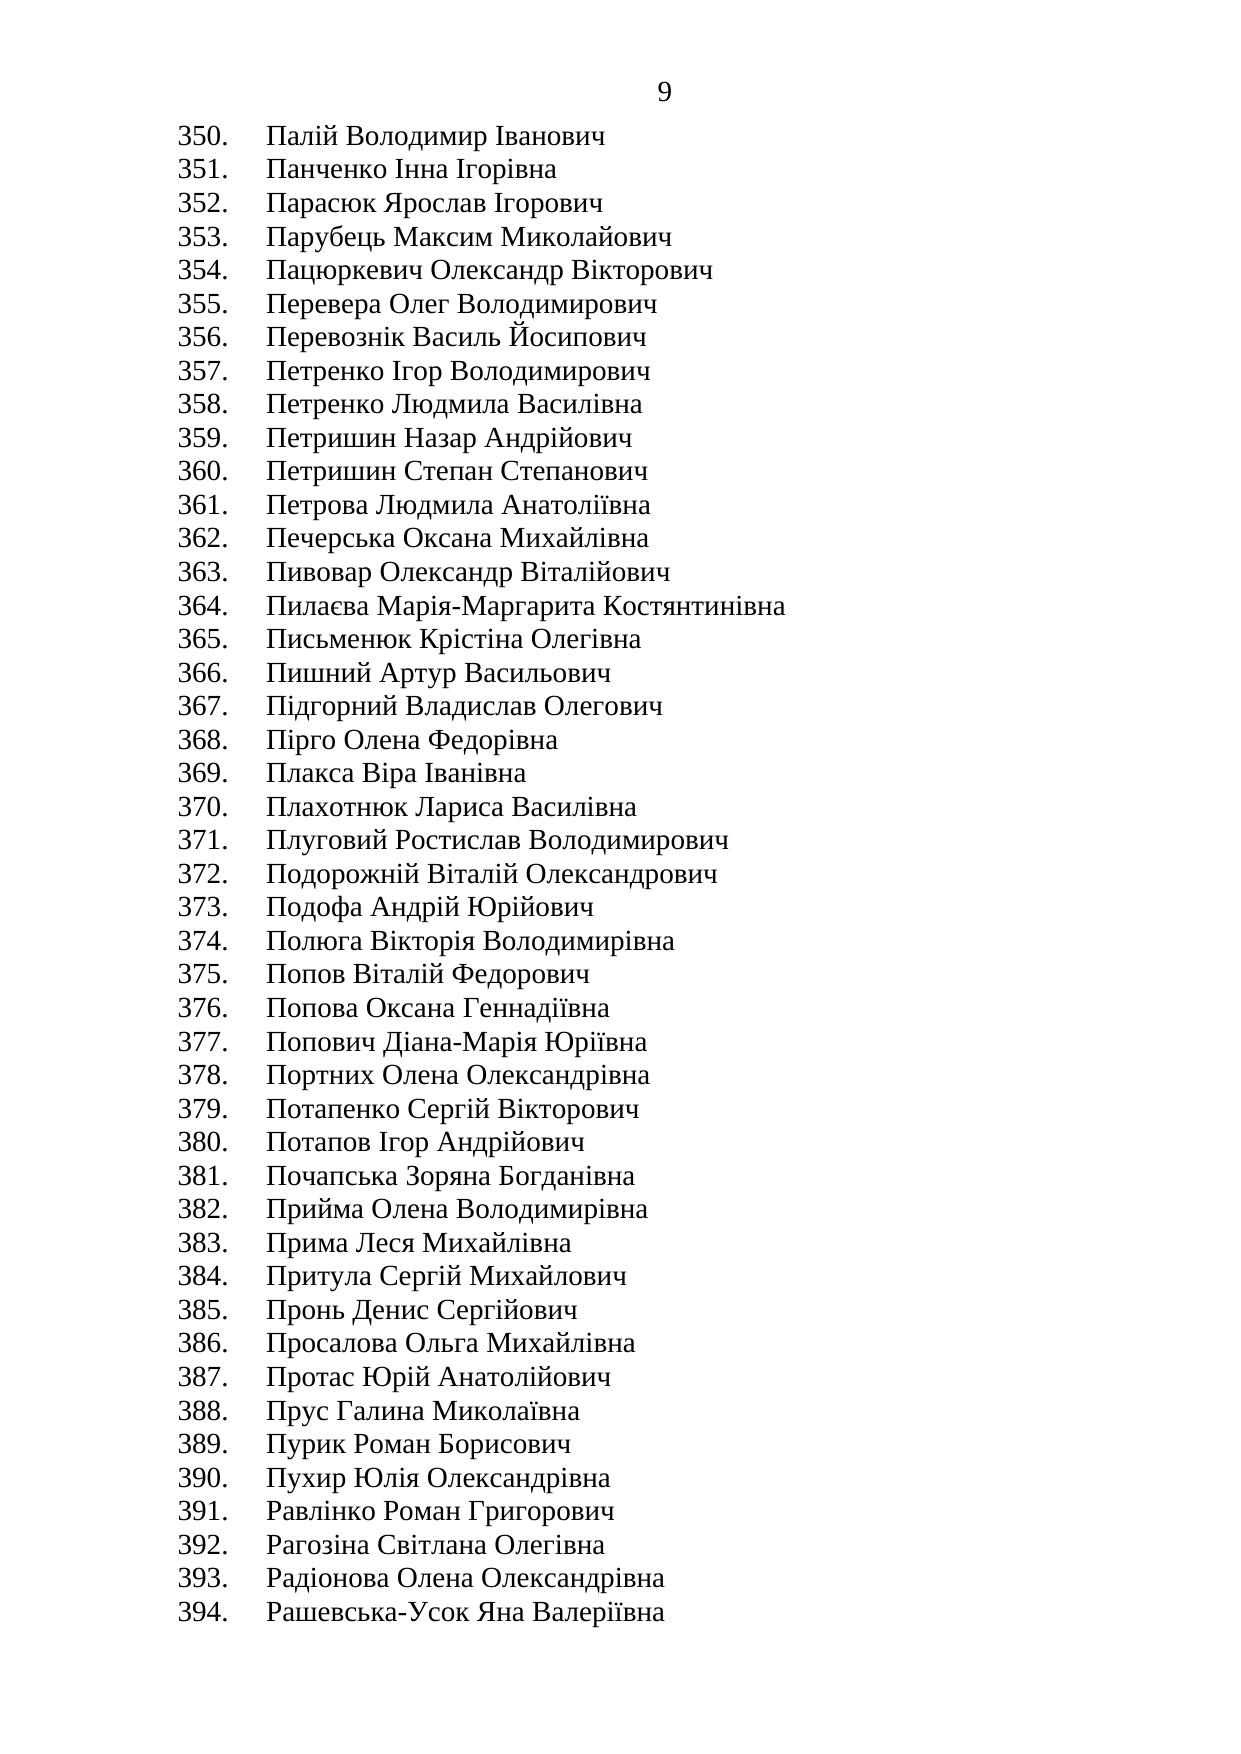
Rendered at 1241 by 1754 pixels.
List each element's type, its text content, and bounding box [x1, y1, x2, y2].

list Протас Юрій Анатолійович [177, 1359, 1152, 1393]
list Потапов Ігор Андрійович [177, 1124, 1152, 1158]
list Прима Леся Михайлівна [177, 1225, 1152, 1258]
list Перевознік Василь Йосипович [177, 319, 1152, 353]
list Плахотнюк Лариса Василівна [177, 789, 1152, 822]
list Прус Галина Миколаївна [177, 1393, 1152, 1426]
list Парубець Максим Миколайович [177, 219, 1152, 252]
list Пурик Роман Борисович [177, 1426, 1152, 1460]
list Печерська Оксана Михайлівна [177, 521, 1152, 554]
list Палій Володимир Іванович [177, 118, 1152, 152]
list Пацюркевич Олександр Вікторович [177, 252, 1152, 286]
list Пухир Юлія Олександрівна [177, 1460, 1152, 1493]
list Перевера Олег Володимирович [177, 286, 1152, 319]
list Пивовар Олександр Віталійович [177, 554, 1152, 588]
list Петрова Людмила Анатоліївна [177, 487, 1152, 521]
list Пірго Олена Федорівна [177, 722, 1152, 755]
list Попов Віталій Федорович [177, 957, 1152, 990]
list Петришин Степан Степанович [177, 453, 1152, 487]
list Плуговий Ростислав Володимирович [177, 822, 1152, 856]
list Парасюк Ярослав Ігорович [177, 185, 1152, 219]
list Плакса Віра Іванівна [177, 755, 1152, 789]
list Пронь Денис Сергійович [177, 1292, 1152, 1326]
list Петренко Ігор Володимирович [177, 353, 1152, 386]
list Петренко Людмила Василівна [177, 386, 1152, 420]
list Панченко Інна Ігорівна [177, 152, 1152, 185]
list Притула Сергій Михайлович [177, 1258, 1152, 1292]
list Попова Оксана Геннадіївна [177, 990, 1152, 1024]
list Пишний Артур Васильович [177, 655, 1152, 688]
list Пилаєва Марія-Маргарита Костянтинівна [177, 588, 1152, 621]
list Полюга Вікторія Володимирівна [177, 923, 1152, 957]
list Подофа Андрій Юрійович [177, 889, 1152, 923]
list Просалова Ольга Михайлівна [177, 1326, 1152, 1359]
list Портних Олена Олександрівна [177, 1057, 1152, 1091]
list Попович Діана-Марія Юріївна [177, 1024, 1152, 1057]
list Почапська Зоряна Богданівна [177, 1158, 1152, 1191]
list Потапенко Сергій Вікторович [177, 1091, 1152, 1124]
list Радіонова Олена Олександрівна [177, 1560, 1152, 1594]
list Підгорний Владислав Олегович [177, 688, 1152, 722]
list Рагозіна Світлана Олегівна [177, 1527, 1152, 1560]
list Подорожній Віталій Олександрович [177, 856, 1152, 889]
list Прийма Олена Володимирівна [177, 1191, 1152, 1225]
list Письменюк Крістіна Олегівна [177, 621, 1152, 655]
list Петришин Назар Андрійович [177, 420, 1152, 453]
list Рашевська-Усок Яна Валеріївна [177, 1594, 1152, 1627]
list Равлінко Роман Григорович [177, 1493, 1152, 1527]
